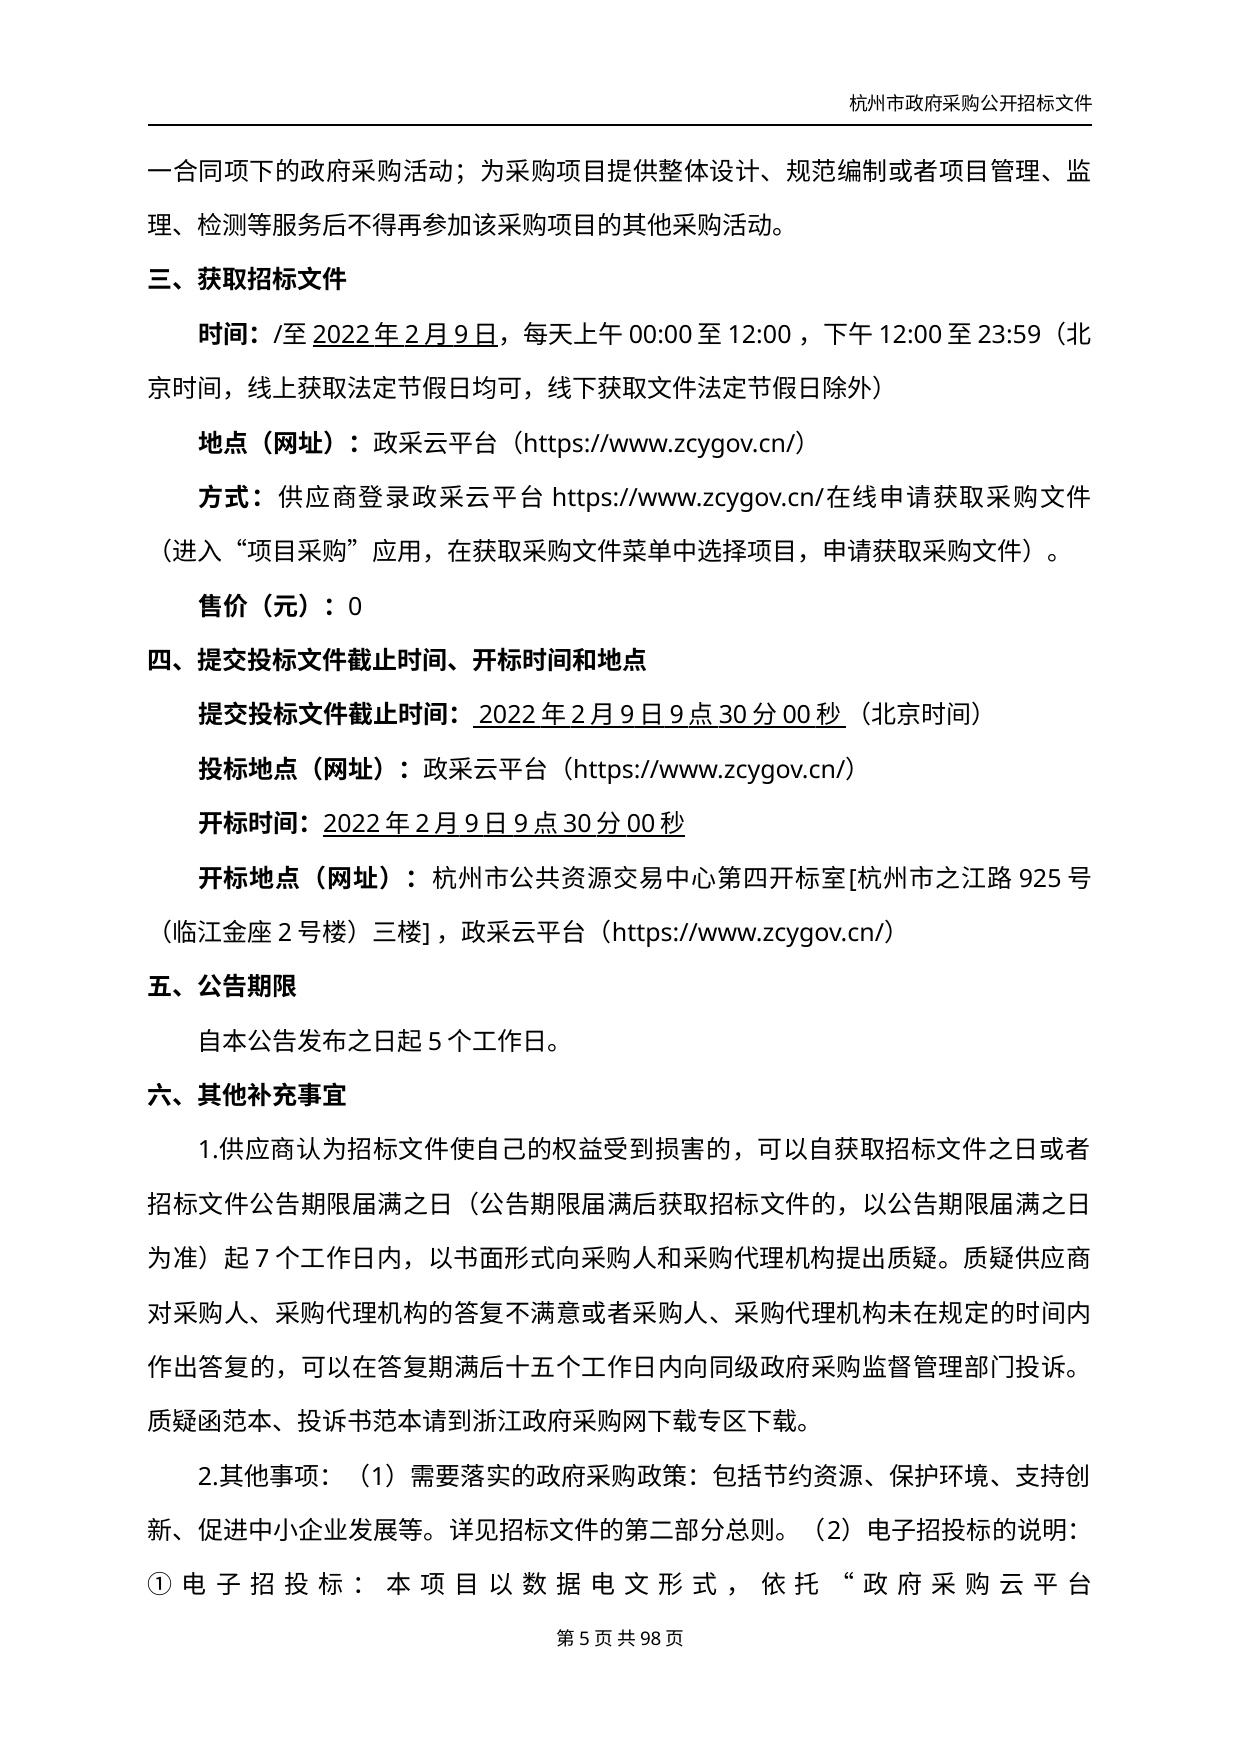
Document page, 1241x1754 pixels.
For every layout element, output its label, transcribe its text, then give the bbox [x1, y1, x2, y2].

text 五、公告期限 [148, 967, 1092, 1003]
text 方式：供应商登录政采云平台https://www.zcygov.cn/在线申请获取采购文件（进入“项目采购”应用，在获取采购文件菜单中选择项目，申请获取采购文件）。 [148, 477, 1092, 568]
text 开标地点（网址）：杭州市公共资源交易中心第四开标室[杭州市之江路925号（临江金座2号楼）三楼] ，政采云平台（https://www.zcygov.cn/） [148, 858, 1092, 949]
text 售价（元）：0 [148, 586, 1092, 622]
text 开标时间：2022年2月9日9点30分00秒 [148, 804, 1092, 840]
text 六、其他补充事宜 [148, 1076, 1092, 1112]
text 时间：/至2022年2月9日，每天上午00:00至12:00 ，下午12:00至23:59（北京时间，线上获取法定节假日均可，线下获取文件法定节假日除外） [148, 314, 1092, 405]
text 1.供应商认为招标文件使自己的权益受到损害的，可以自获取招标文件之日或者招标文件公告期限届满之日（公告期限届满后获取招标文件的，以公告期限届满之日为准）起7个工作日内，以书面形式向采购人和采购代理机构提出质疑。质疑供应商对采购人、采购代理机构的答复不满意或者采购人、采购代理机构未在规定的时间内作出答复的，可以在答复期满后十五个工作日内向同级政府采购监督管理部门投诉。质疑函范本、投诉书范本请到浙江政府采购网下载专区下载。 [148, 1130, 1092, 1438]
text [148, 151, 1092, 242]
text 四、提交投标文件截止时间、开标时间和地点 [148, 641, 1092, 677]
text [148, 1456, 1092, 1601]
text 自本公告发布之日起5个工作日。 [148, 1021, 1092, 1057]
text 地点（网址）：政采云平台（https://www.zcygov.cn/） [148, 423, 1092, 459]
text 投标地点（网址）：政采云平台（https://www.zcygov.cn/） [148, 749, 1092, 786]
text 提交投标文件截止时间： 2022年2月9日9点30分00秒 （北京时间） [148, 695, 1092, 731]
text 三、获取招标文件 [148, 260, 1092, 296]
